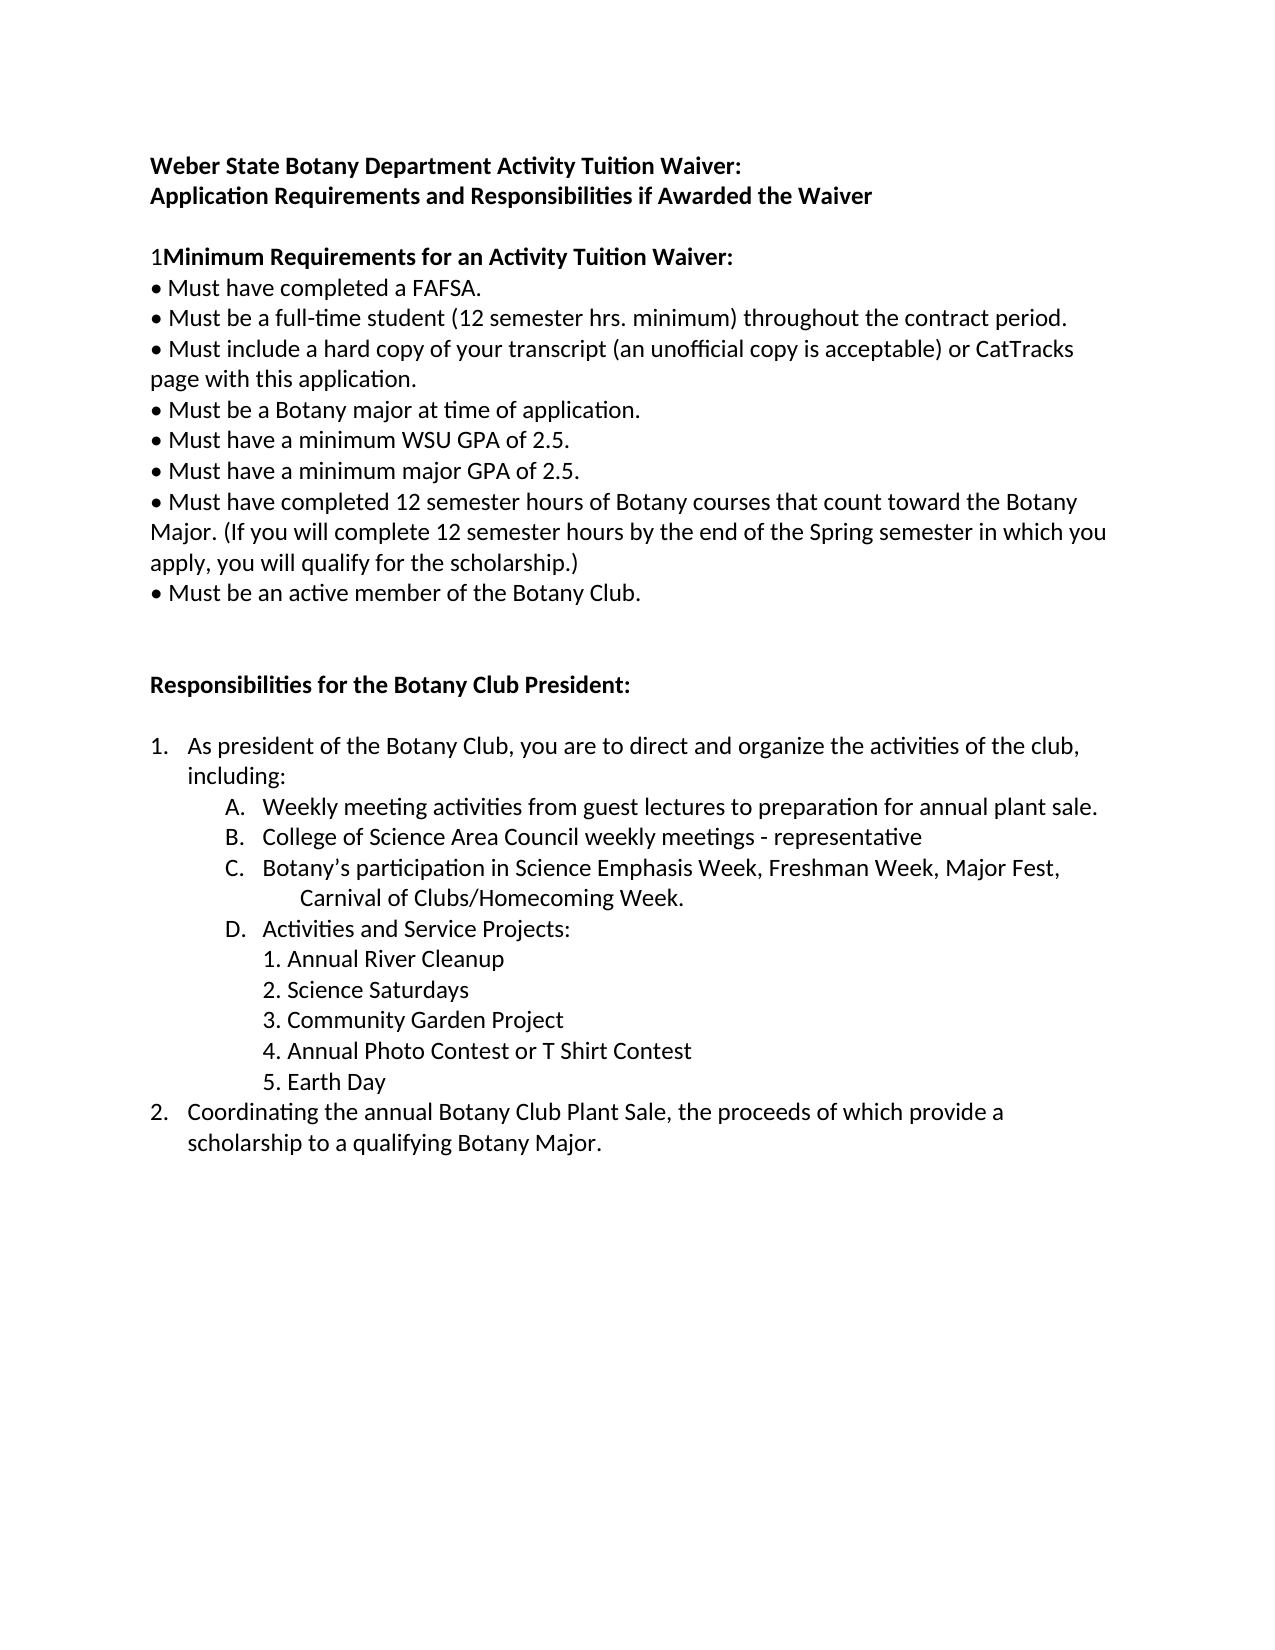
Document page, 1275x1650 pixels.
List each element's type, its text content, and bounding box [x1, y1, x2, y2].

text • Must have a minimum major GPA of 2.5. [150, 455, 1125, 486]
text Application Requirements and Responsibilities if Awarded the Waiver [150, 181, 1125, 211]
text 2. Coordinating the annual Botany Club Plant Sale, the proceeds of which provide a scholarship to a qualifying Botany Major. [150, 1096, 1125, 1157]
text • Must be a Botany major at time of application. [150, 394, 1125, 425]
text 1. As president of the Botany Club, you are to direct and organize the activities of the club, including: [150, 730, 1125, 791]
text 4. Annual Photo Contest or T Shirt Contest [150, 1035, 1125, 1066]
text A. Weekly meeting activities from guest lectures to preparation for annual plant sale. [150, 791, 1125, 821]
text D. Activities and Service Projects: [150, 913, 1125, 943]
text Weber State Botany Department Activity Tuition Waiver: [150, 150, 1125, 181]
text 5. Earth Day [150, 1066, 1125, 1096]
text • Must include a hard copy of your transcript (an unofficial copy is acceptable) or CatTracks page with this application. [150, 333, 1125, 394]
text 2. Science Saturdays [150, 974, 1125, 1004]
text • Must have completed a FAFSA. [150, 272, 1125, 303]
text • Must have a minimum WSU GPA of 2.5. [150, 425, 1125, 455]
text Minimum Requirements for an Activity Tuition Waiver: [150, 242, 1125, 272]
text • Must have completed 12 semester hours of Botany courses that count toward the Botany Major. (If you will complete 12 semester hours by the end of the Spring semester in which you apply, you will qualify for the scholarship.) [150, 486, 1125, 577]
text • Must be an active member of the Botany Club. [150, 577, 1125, 608]
text Responsibilities for the Botany Club President: [150, 669, 1125, 699]
text 3. Community Garden Project [150, 1004, 1125, 1035]
text C. Botany’s participation in Science Emphasis Week, Freshman Week, Major Fest, Carnival of Clubs/Homecoming Week. [150, 852, 1125, 913]
text • Must be a full-time student (12 semester hrs. minimum) throughout the contract period. [150, 303, 1125, 333]
text 1. Annual River Cleanup [150, 943, 1125, 974]
text B. College of Science Area Council weekly meetings - representative [150, 821, 1125, 852]
